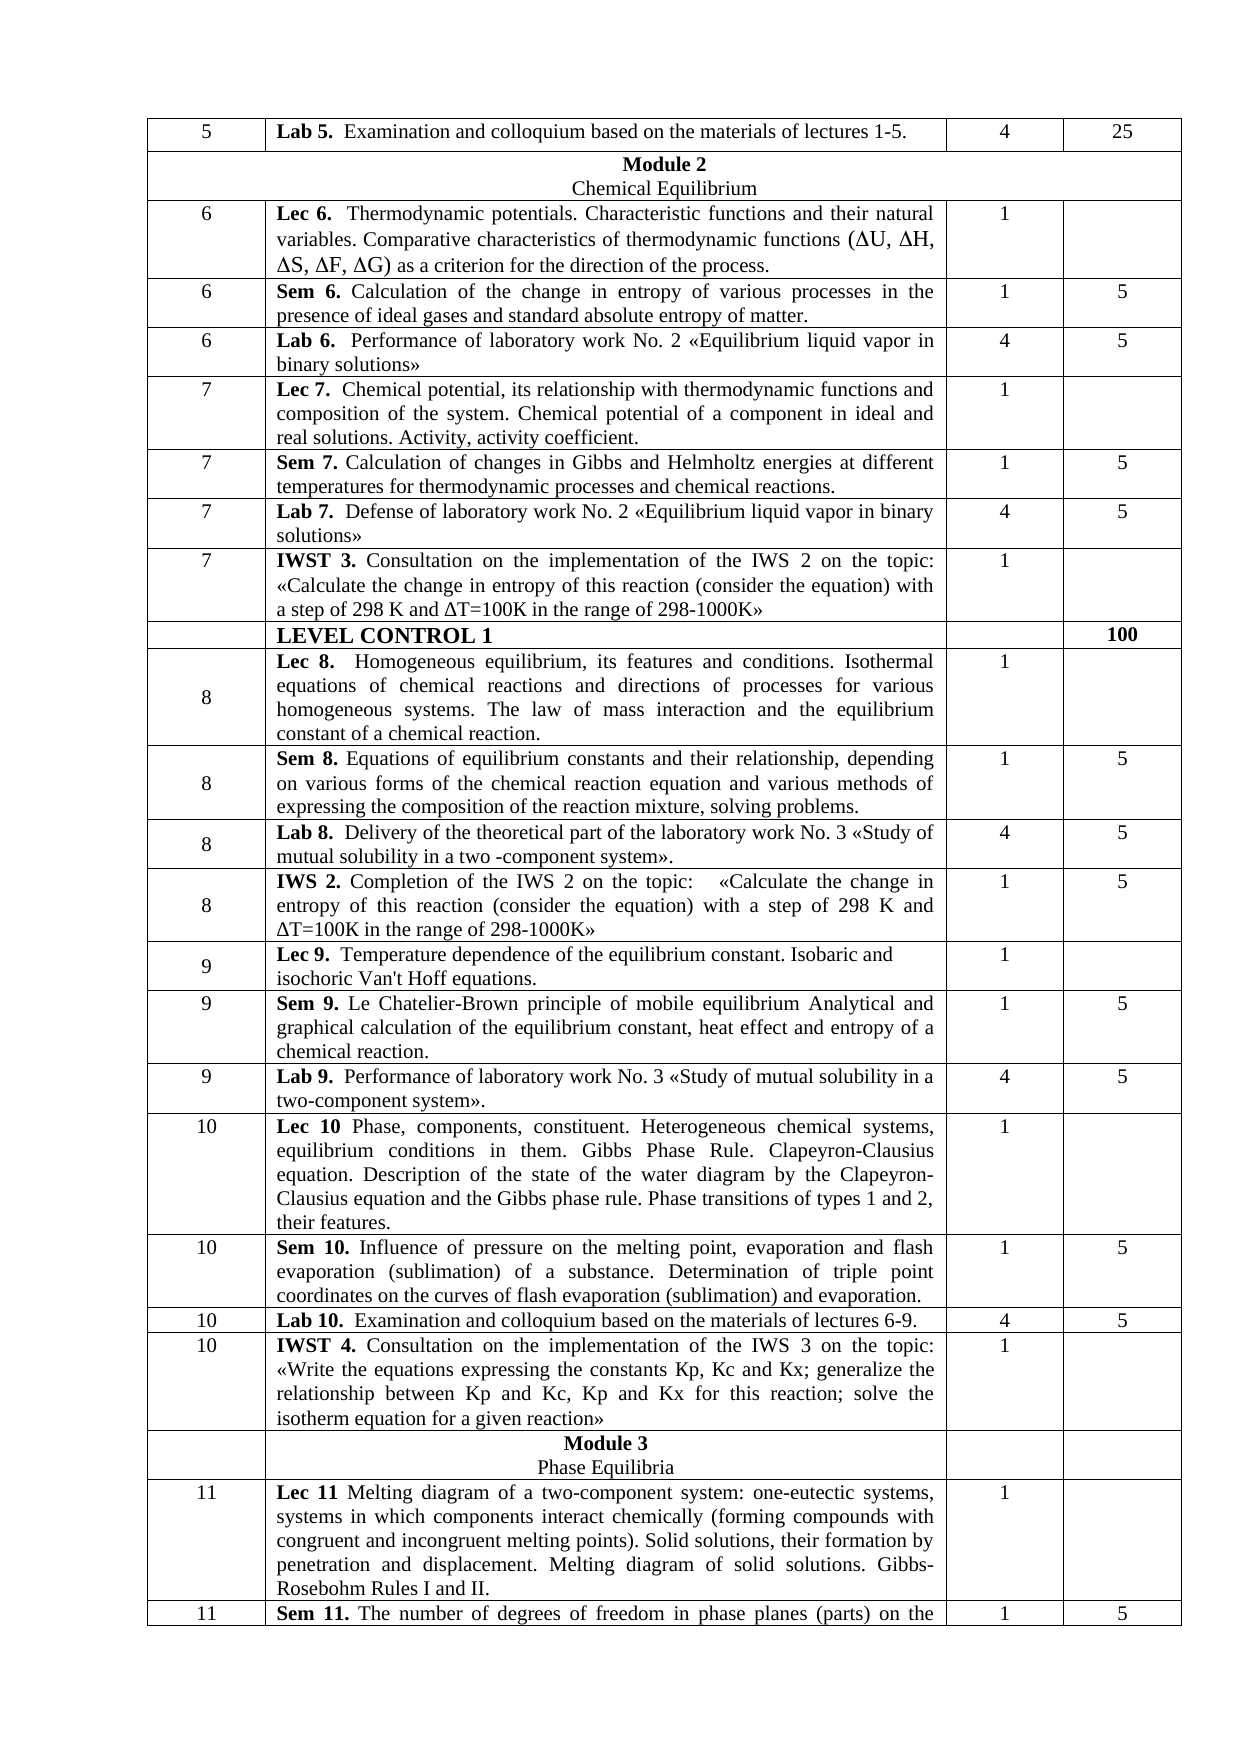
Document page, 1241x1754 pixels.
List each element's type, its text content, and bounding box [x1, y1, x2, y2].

table_cell 25 [1064, 119, 1181, 151]
table_cell 6 [148, 328, 265, 376]
table_cell [1064, 1480, 1181, 1600]
table_cell 4 [947, 1064, 1063, 1112]
table_cell [1064, 1114, 1181, 1234]
table_cell Lec 9. Temperature dependence of the equilibrium constant. Isobaric and isochoric Van't Hoff equations. [266, 942, 946, 990]
table_cell Lab 6. Рerformance of laboratory work No. 2 «Еquilibrium liquid vapor in binary solutions» [266, 328, 946, 376]
table_cell [1064, 549, 1181, 621]
table_cell 7 [148, 450, 265, 498]
table_cell 1 [947, 1333, 1063, 1429]
table_cell 1 [947, 1114, 1063, 1234]
table_cell IWST 4. Consultation on the implementation of the IWS 3 on the topic: «Write the equations expressing the constants Кр, Кс and Кх; generalize the relationship between Kp and Kc, Kp and Kx for this reaction; solve the isotherm equation for a given reaction» [266, 1333, 946, 1429]
table_cell 5 [1064, 1064, 1181, 1112]
table_cell 5 [1064, 1235, 1181, 1307]
table_cell 5 [1064, 991, 1181, 1063]
table_cell 1 [947, 450, 1063, 498]
table_cell 9 [148, 991, 265, 1063]
table_cell 1 [947, 377, 1063, 449]
table_cell 5 [1064, 869, 1181, 941]
table_cell Lec 6. Thermodynamic potentials. Characteristic functions and their natural variables. Comparative characteristics of thermodynamic functions (U, H, S, F, G) as a criterion for the direction of the process. [266, 201, 946, 277]
table_cell 6 [148, 201, 265, 277]
table_cell 1 [947, 1601, 1063, 1625]
table_cell 8 [148, 869, 265, 941]
table_cell 10 [148, 1333, 265, 1429]
table_cell 7 [148, 377, 265, 449]
table_cell 100 [1064, 622, 1181, 648]
table_cell Lab 5. Examination and colloquium based on the materials of lectures 1-5. [266, 119, 946, 151]
table_cell 1 [947, 869, 1063, 941]
table_cell 5 [1064, 328, 1181, 376]
table_cell LEVEL CONTROL 1 [266, 622, 946, 648]
table_cell 5 [1064, 279, 1181, 327]
table_cell 1 [947, 549, 1063, 621]
table_cell 5 [148, 119, 265, 151]
table_cell Lec 7. Chemical potential, its relationship with thermodynamic functions and composition of the system. Chemical potential of a component in ideal and real solutions. Activity, activity coefficient. [266, 377, 946, 449]
table_cell [148, 1431, 265, 1479]
table_cell 8 [148, 820, 265, 868]
table_cell Sem 9. Le Chatelier-Brown principle of mobile equilibrium Analytical and graphical calculation of the equilibrium constant, heat effect and entropy of a chemical reaction. [266, 991, 946, 1063]
table_cell 5 [1064, 746, 1181, 818]
table_cell 1 [947, 942, 1063, 990]
table_cell Lec 11 Melting diagram of a two-component system: one-eutectic systems, systems in which components interact chemically (forming compounds with congruent and incongruent melting points). Solid solutions, their formation by penetration and displacement. Melting diagram of solid solutions. Gibbs-Rosebohm Rules I and II. [266, 1480, 946, 1600]
table_cell 10 [148, 1114, 265, 1234]
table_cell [266, 1601, 946, 1625]
table_cell 7 [148, 549, 265, 621]
table_cell Lab 9. Рerformance of laboratory work No. 3 «Study of mutual solubility in a two-component system». [266, 1064, 946, 1112]
table_cell [1064, 942, 1181, 990]
table_cell Lab 10. Examination and colloquium based on the materials of lectures 6-9. [266, 1308, 946, 1332]
table_cell IWS 2. Completion of the IWS 2 on the topic: «Calculate the change in entropy of this reaction (consider the equation) with a step of 298 K and ∆Т=100К in the range of 298-1000K» [266, 869, 946, 941]
table_cell [947, 1431, 1063, 1479]
table_cell Lab 8. Delivery of the theoretical part of the laboratory work No. 3 «Study of mutual solubility in a two -component system». [266, 820, 946, 868]
table_cell Sem 8. Equations of equilibrium constants and their relationship, depending on various forms of the chemical reaction equation and various methods of expressing the composition of the reaction mixture, solving problems. [266, 746, 946, 818]
table_cell 4 [947, 119, 1063, 151]
table_cell Lec 10 Phase, components, constituent. Heterogeneous chemical systems, equilibrium conditions in them. Gibbs Phase Rule. Clapeyron-Clausius equation. Description of the state of the water diagram by the Clapeyron-Clausius equation and the Gibbs phase rule. Phase transitions of types 1 and 2, their features. [266, 1114, 946, 1234]
table_cell [1064, 1431, 1181, 1479]
table_cell 10 [148, 1308, 265, 1332]
table_cell 9 [148, 1064, 265, 1112]
table_cell 1 [947, 649, 1063, 745]
table_cell 5 [1064, 499, 1181, 547]
table_cell Sem 7. Calculation of changes in Gibbs and Helmholtz energies at different temperatures for thermodynamic processes and chemical reactions. [266, 450, 946, 498]
table_cell Module 2 Chemical Equilibrium [148, 152, 1181, 200]
table_cell 6 [148, 279, 265, 327]
table_cell [1064, 1333, 1181, 1429]
table_cell 11 [148, 1601, 265, 1625]
table_cell 8 [148, 649, 265, 745]
table_cell 1 [947, 201, 1063, 277]
table_cell [1064, 649, 1181, 745]
table_cell Lab 7. Defense of laboratory work No. 2 «Еquilibrium liquid vapor in binary solutions» [266, 499, 946, 547]
table_cell 5 [1064, 450, 1181, 498]
table_cell Sem 10. Influence of pressure on the melting point, evaporation and flash evaporation (sublimation) of a substance. Determination of triple point coordinates on the curves of flash evaporation (sublimation) and evaporation. [266, 1235, 946, 1307]
table_cell 4 [947, 328, 1063, 376]
table_cell 4 [947, 820, 1063, 868]
table_cell 1 [947, 1480, 1063, 1600]
table_cell 11 [148, 1480, 265, 1600]
table_cell [947, 622, 1063, 648]
table_cell [1064, 201, 1181, 277]
table_cell 1 [947, 746, 1063, 818]
table_cell 1 [947, 279, 1063, 327]
table_cell 10 [148, 1235, 265, 1307]
table_cell 7 [148, 499, 265, 547]
table_cell 9 [148, 942, 265, 990]
table_cell 8 [148, 746, 265, 818]
table_cell [1064, 377, 1181, 449]
table_cell 5 [1064, 1308, 1181, 1332]
table_cell [148, 622, 265, 648]
table_cell IWST 3. Consultation on the implementation of the IWS 2 on the topic: «Calculate the change in entropy of this reaction (consider the equation) with a step of 298 K and ∆Т=100К in the range of 298-1000K» [266, 549, 946, 621]
table_cell Sem 6. Calculation of the change in entropy of various processes in the presence of ideal gases and standard absolute entropy of matter. [266, 279, 946, 327]
table_cell 5 [1064, 1601, 1181, 1625]
table_cell Lec 8. Homogeneous equilibrium, its features and conditions. Isothermal equations of chemical reactions and directions of processes for various homogeneous systems. The law of mass interaction and the equilibrium constant of a chemical reaction. [266, 649, 946, 745]
table_cell 1 [947, 1235, 1063, 1307]
table_cell 1 [947, 991, 1063, 1063]
table_cell 4 [947, 1308, 1063, 1332]
table_cell Module 3 Phase Equilibria [266, 1431, 946, 1479]
table_cell 5 [1064, 820, 1181, 868]
table_cell 4 [947, 499, 1063, 547]
